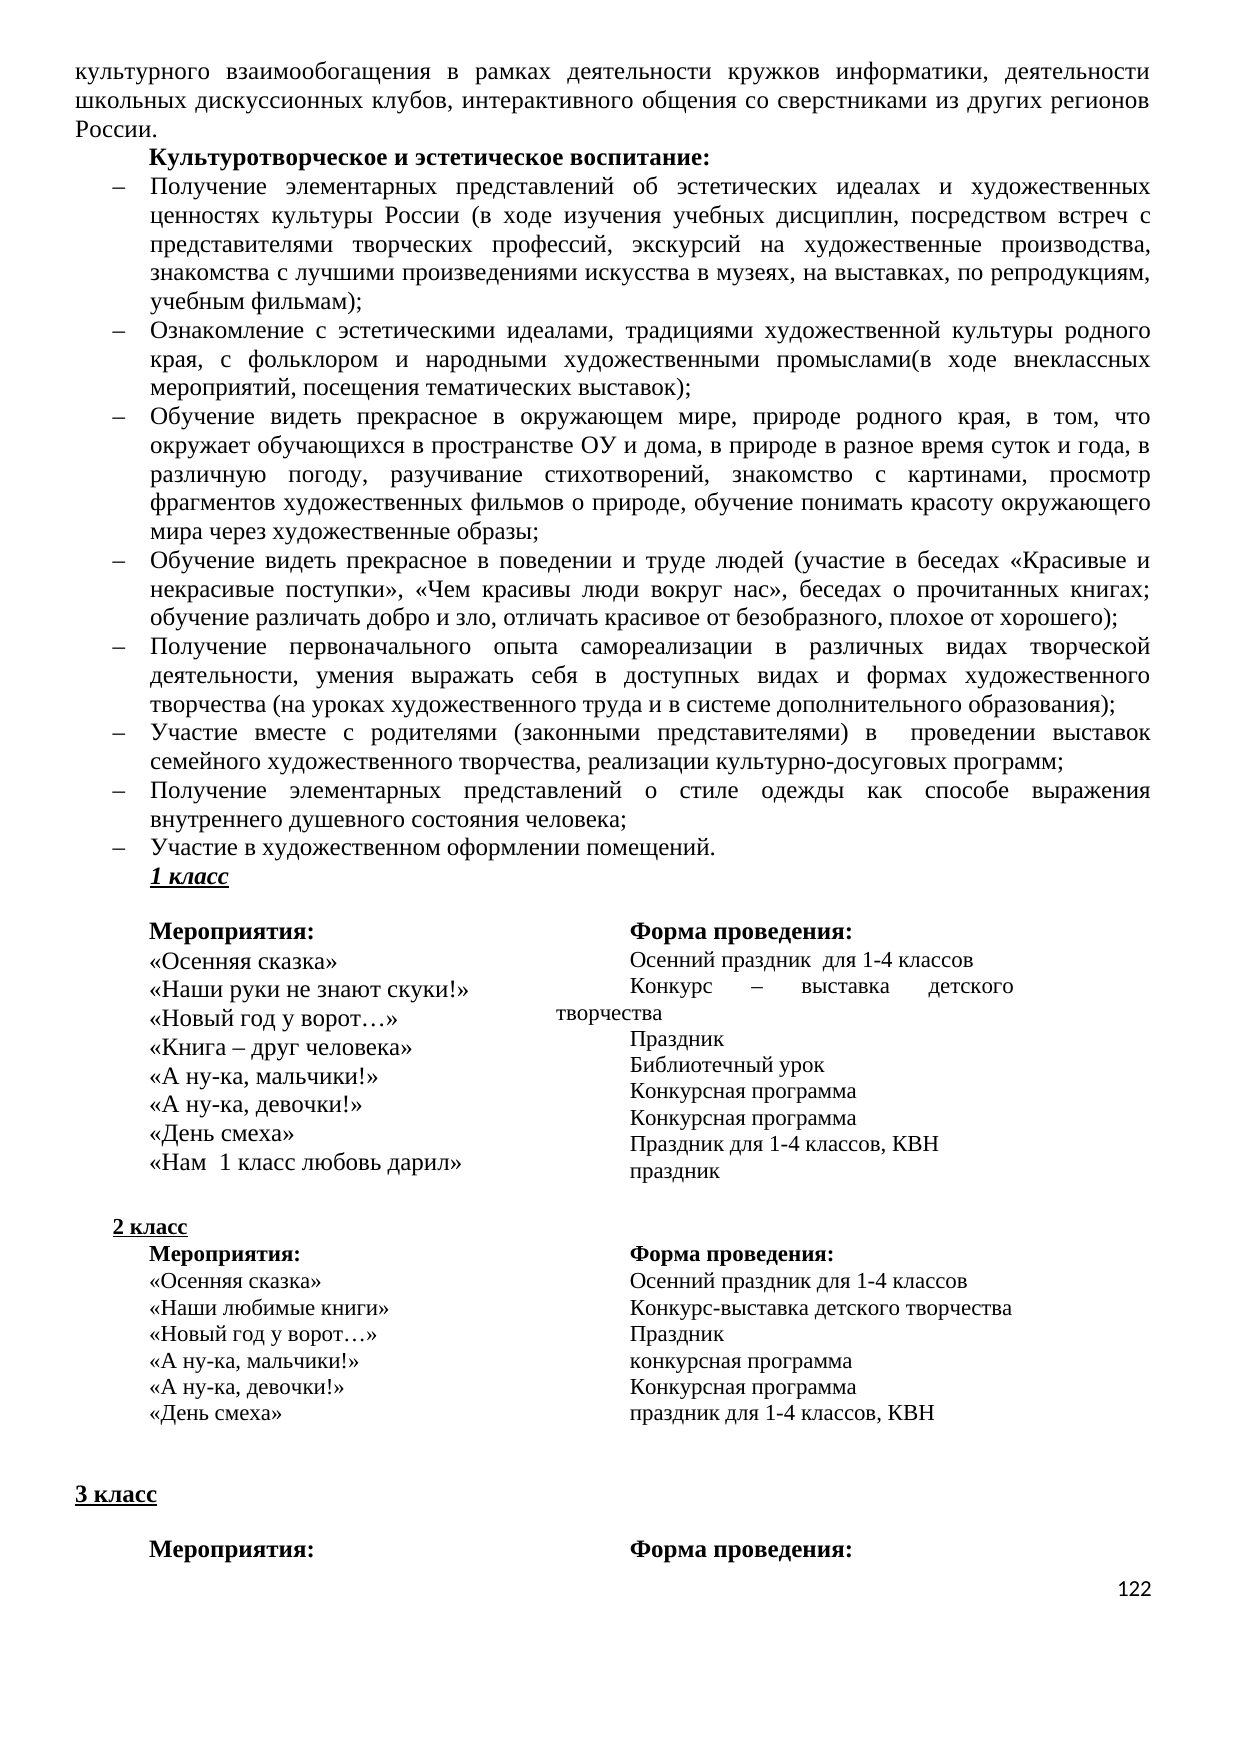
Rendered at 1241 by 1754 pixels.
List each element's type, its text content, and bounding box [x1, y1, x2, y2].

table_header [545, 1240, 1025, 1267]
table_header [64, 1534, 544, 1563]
list Участие вместе с родителями (законными представителями) в проведении выставок семейного художественного творчества, реализации культурно-досуговых программ; [112, 717, 1152, 775]
list Ознакомление с эстетическими идеалами, традициями художественной культуры родного края, с фольклором и народными художественными промыслами(в ходе внеклассных мероприятий, посещения тематических выставок); [112, 315, 1152, 401]
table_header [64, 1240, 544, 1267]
list Получение элементарных представлений о стиле одежды как способе выражения внутреннего душевного состояния человека; [112, 775, 1152, 832]
list Обучение видеть прекрасное в поведении и труде людей (участие в беседах «Красивые и некрасивые поступки», «Чем красивы люди вокруг нас», беседах о прочитанных книгах; обучение различать добро и зло, отличать красивое от безобразного, плохое от хорошего); [112, 545, 1152, 631]
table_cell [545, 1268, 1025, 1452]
list Обучение видеть прекрасное в окружающем мире, природе родного края, в том, что окружает обучающихся в пространстве ОУ и дома, в природе в разное время суток и года, в различную погоду, разучивание стихотворений, знакомство с картинами, просмотр фрагментов художественных фильмов о природе, обучение понимать красоту окружающего мира через художественные образы; [112, 401, 1152, 545]
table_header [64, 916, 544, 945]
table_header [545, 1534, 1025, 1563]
text Культуротворческое и эстетическое воспитание: [75, 142, 1152, 171]
text 3 класс [75, 1479, 1152, 1508]
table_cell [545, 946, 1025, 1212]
text 1 класс [150, 861, 1152, 890]
list Получение элементарных представлений об эстетических идеалах и художественных ценностях культуры России (в ходе изучения учебных дисциплин, посредством встреч с представителями творческих профессий, экскурсий на художественные производства, знакомства с лучшими произведениями искусства в музеях, на выставках, по репродукциям, учебным фильмам); [112, 171, 1152, 315]
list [75, 56, 1152, 142]
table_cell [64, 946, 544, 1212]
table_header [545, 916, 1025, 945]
list Участие в художественном оформлении помещений. [112, 832, 1152, 861]
list Получение первоначального опыта самореализации в различных видах творческой деятельности, умения выражать себя в доступных видах и формах художественного творчества (на уроках художественного труда и в системе дополнительного образования); [112, 631, 1152, 717]
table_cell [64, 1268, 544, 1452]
text 2 класс [112, 1213, 1152, 1239]
